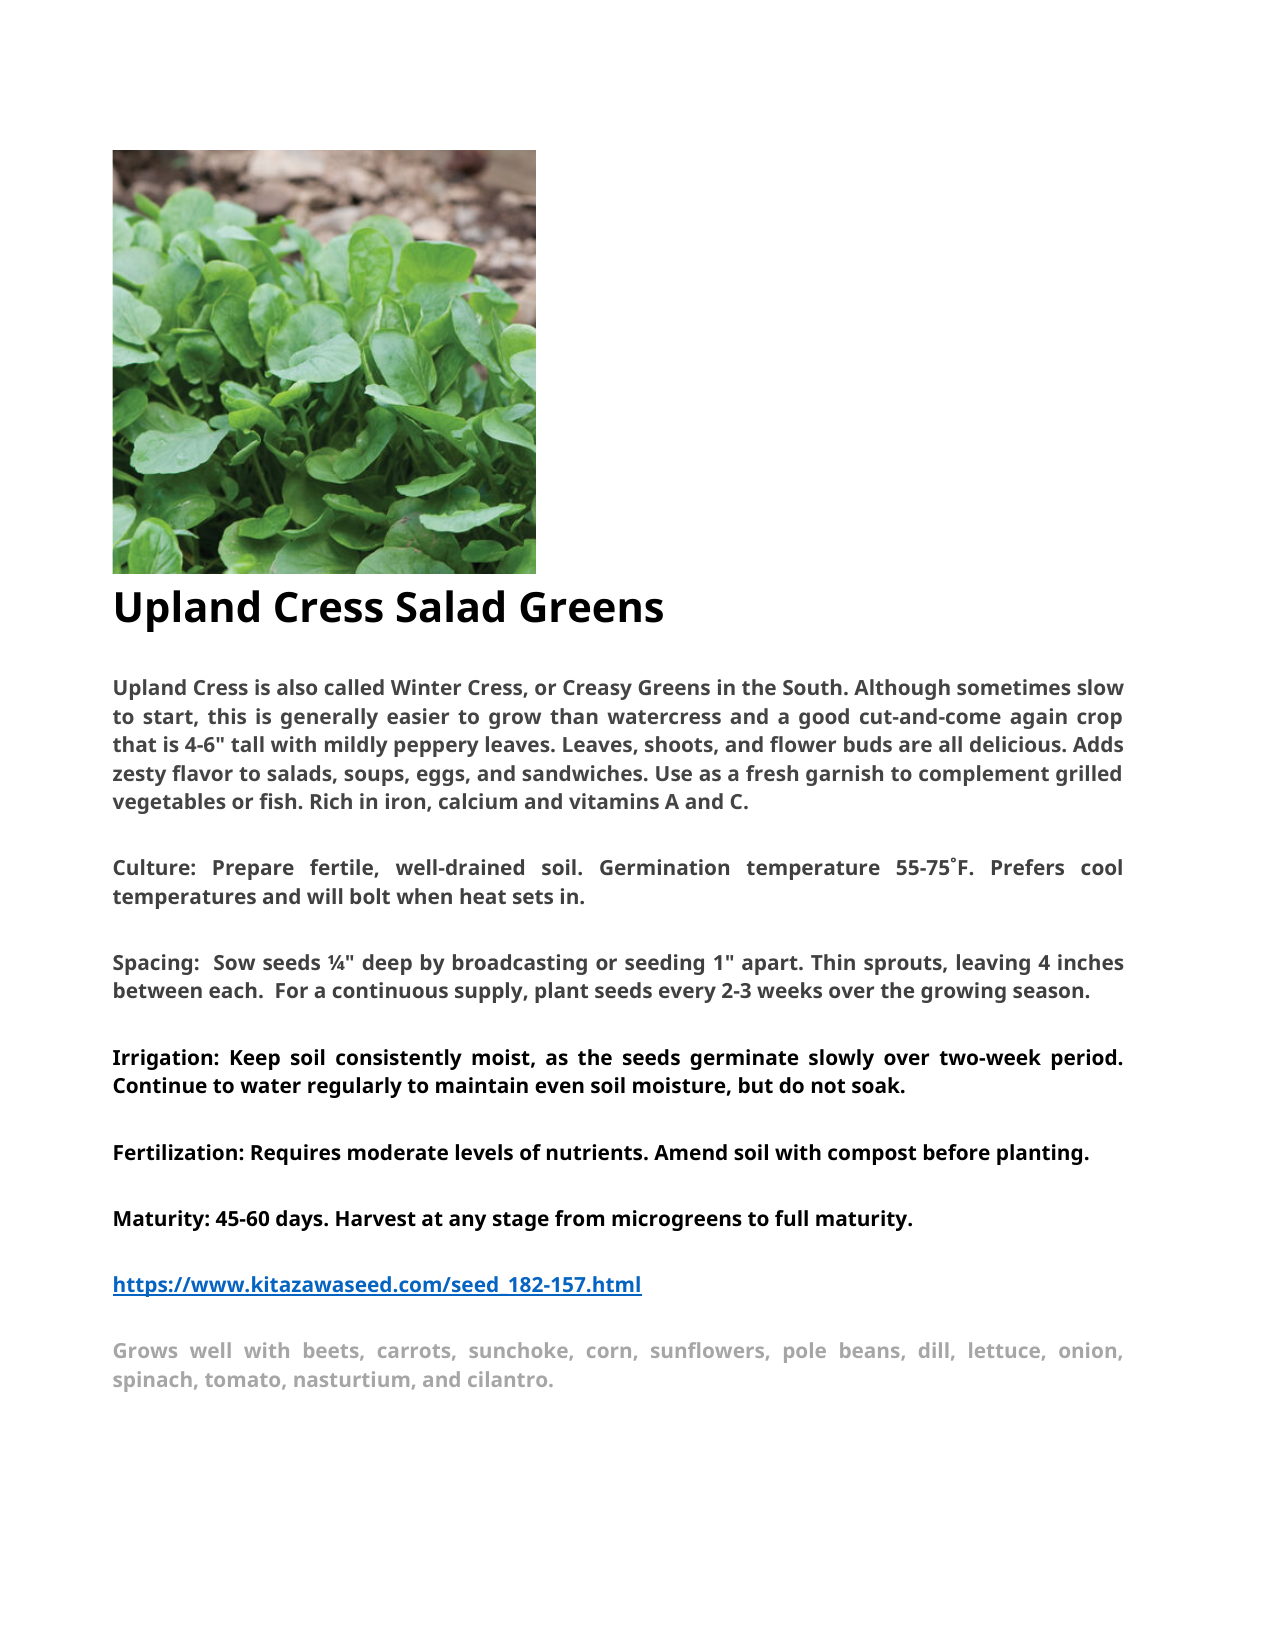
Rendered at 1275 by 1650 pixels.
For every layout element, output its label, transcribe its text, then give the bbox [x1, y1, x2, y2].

text Upland Cress is also called Winter Cress, or Creasy Greens in the South. Although sometimes slow to start, this is generally easier to grow than watercress and a good cut-and-come again crop that is 4-6" tall with mildly peppery leaves. Leaves, shoots, and flower buds are all delicious. Adds zesty flavor to salads, soups, eggs, and sandwiches. Use as a fresh garnish to complement grilled vegetables or fish. Rich in iron, calcium and vitamins A and C. [112, 639, 1125, 816]
text Grows well with beets, carrots, sunchoke, corn, sunflowers, pole beans, dill, lettuce, onion, spinach, tomato, nasturtium, and cilantro. [112, 1336, 1125, 1393]
text Irrigation: Keep soil consistently moist, as the seeds germinate slowly over two-week period. Continue to water regularly to maintain even soil moisture, but do not soak. [112, 1043, 1125, 1100]
picture [112, 150, 536, 574]
text https://www.kitazawaseed.com/seed_182-157.html [112, 1270, 1125, 1298]
text Spacing: Sow seeds ¼" deep by broadcasting or seeding 1" apart. Thin sprouts, leaving 4 inches between each. For a continuous supply, plant seeds every 2-3 weeks over the growing season. [112, 948, 1125, 1005]
text Maturity: 45-60 days. Harvest at any stage from microgreens to full maturity. [112, 1204, 1125, 1232]
text Culture: Prepare fertile, well-drained soil. Germination temperature 55-75˚F. Prefers cool temperatures and will bolt when heat sets in. [112, 853, 1125, 910]
text Fertilization: Requires moderate levels of nutrients. Amend soil with compost before planting. [112, 1138, 1125, 1166]
text Upland Cress Salad Greens [112, 578, 1125, 635]
